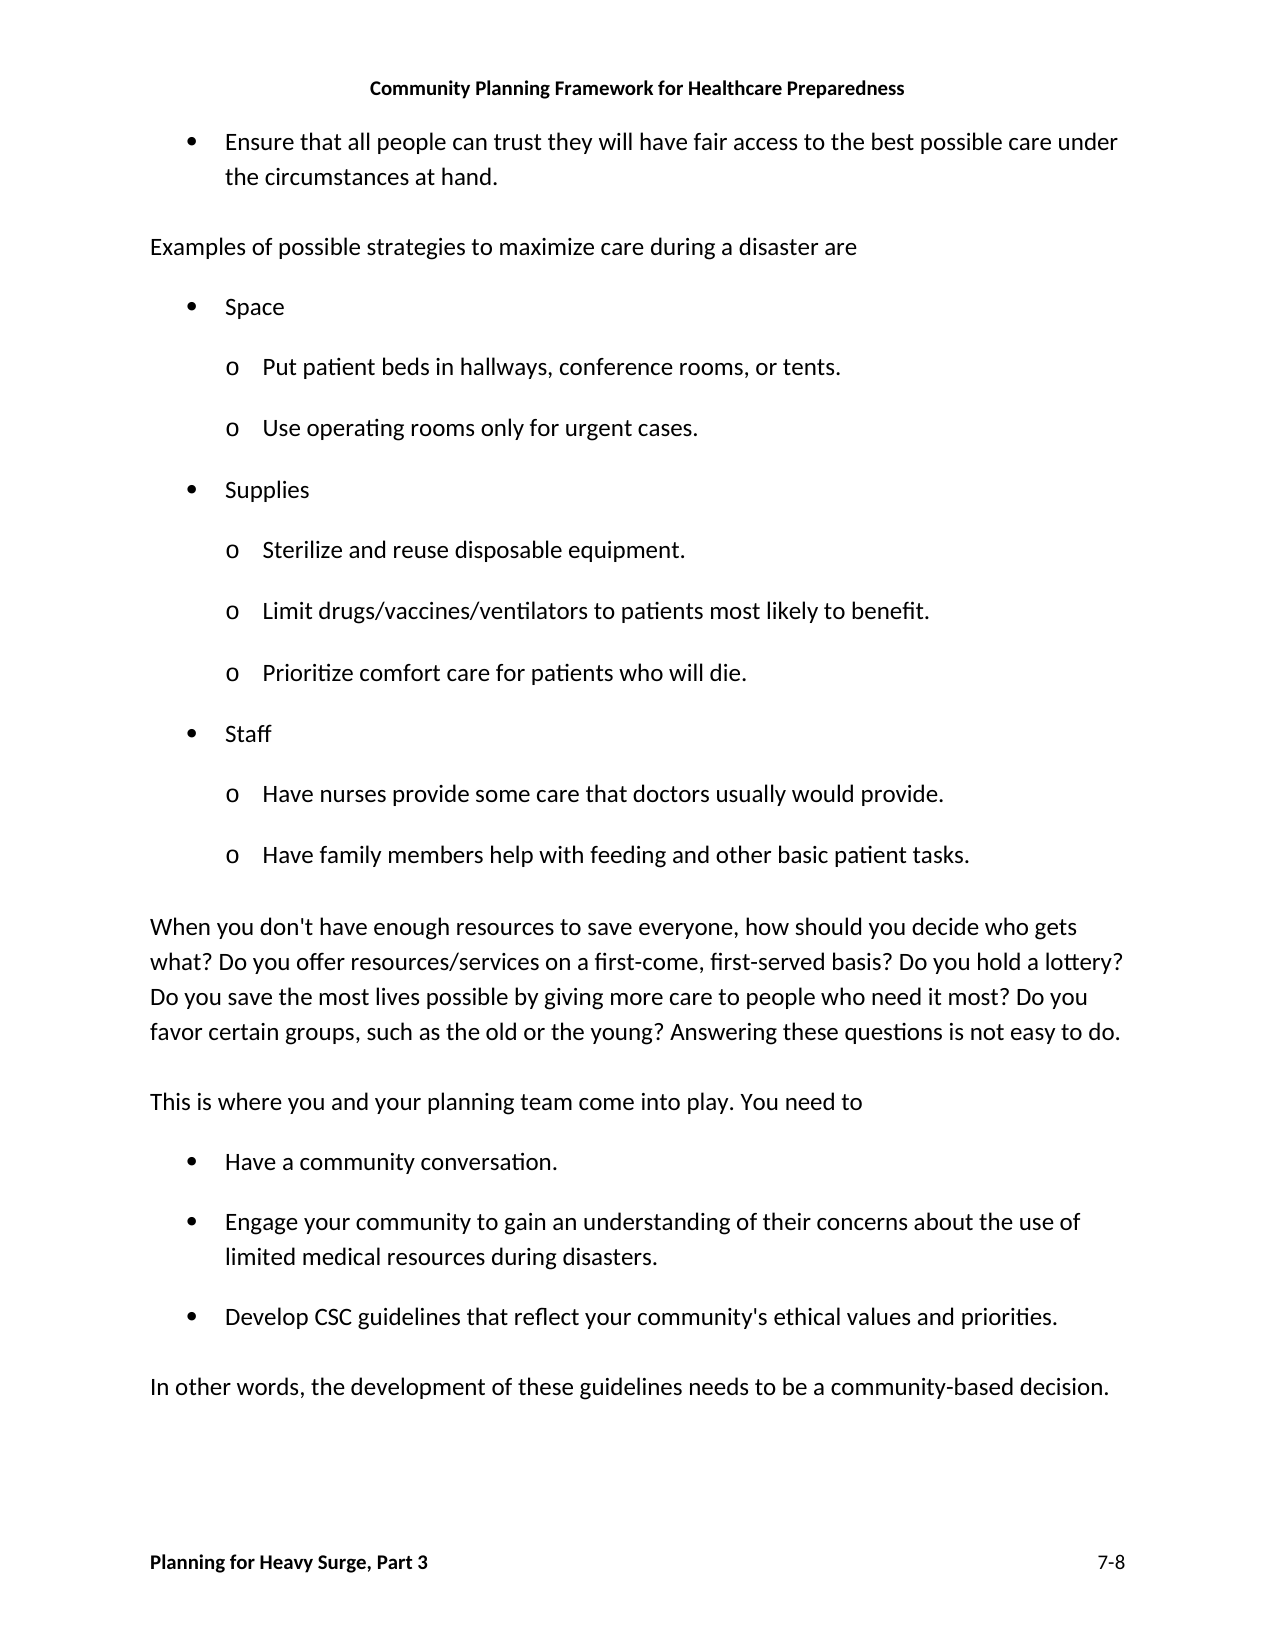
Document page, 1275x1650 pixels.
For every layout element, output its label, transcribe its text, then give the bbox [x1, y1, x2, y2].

list Put patient beds in hallways, conference rooms, or tents. [225, 351, 1125, 383]
list Limit drugs/vaccines/ventilators to patients most likely to benefit. [225, 595, 1125, 627]
list Sterilize and reuse disposable equipment. [225, 534, 1125, 566]
list Prioritize comfort care for patients who will die. [225, 657, 1125, 688]
text Examples of possible strategies to maximize care during a disaster are [150, 231, 1125, 261]
list Develop CSC guidelines that reflect your community's ethical values and priorities. [187, 1301, 1125, 1332]
list Have nurses provide some care that doctors usually would provide. [225, 778, 1125, 810]
list Use operating rooms only for urgent cases. [225, 412, 1125, 444]
text This is where you and your planning team come into play. You need to [150, 1086, 1125, 1117]
list Staff [187, 718, 1125, 749]
list Space [187, 291, 1125, 321]
list Ensure that all people can trust they will have fair access to the best possible care under the circumstances at hand. [187, 126, 1125, 191]
text When you don't have enough resources to save everyone, how should you decide who gets what? Do you offer resources/services on a first-come, first-served basis? Do you hold a lottery? Do you save the most lives possible by giving more care to people who need it most? Do you favor certain groups, such as the old or the young? Answering these questions is not easy to do. [150, 911, 1125, 1047]
list Have family members help with feeding and other basic patient tasks. [225, 839, 1125, 871]
list Have a community conversation. [187, 1146, 1125, 1177]
list Engage your community to gain an understanding of their concerns about the use of limited medical resources during disasters. [187, 1206, 1125, 1272]
text In other words, the development of these guidelines needs to be a community-based decision. [150, 1371, 1125, 1402]
list Supplies [187, 474, 1125, 504]
